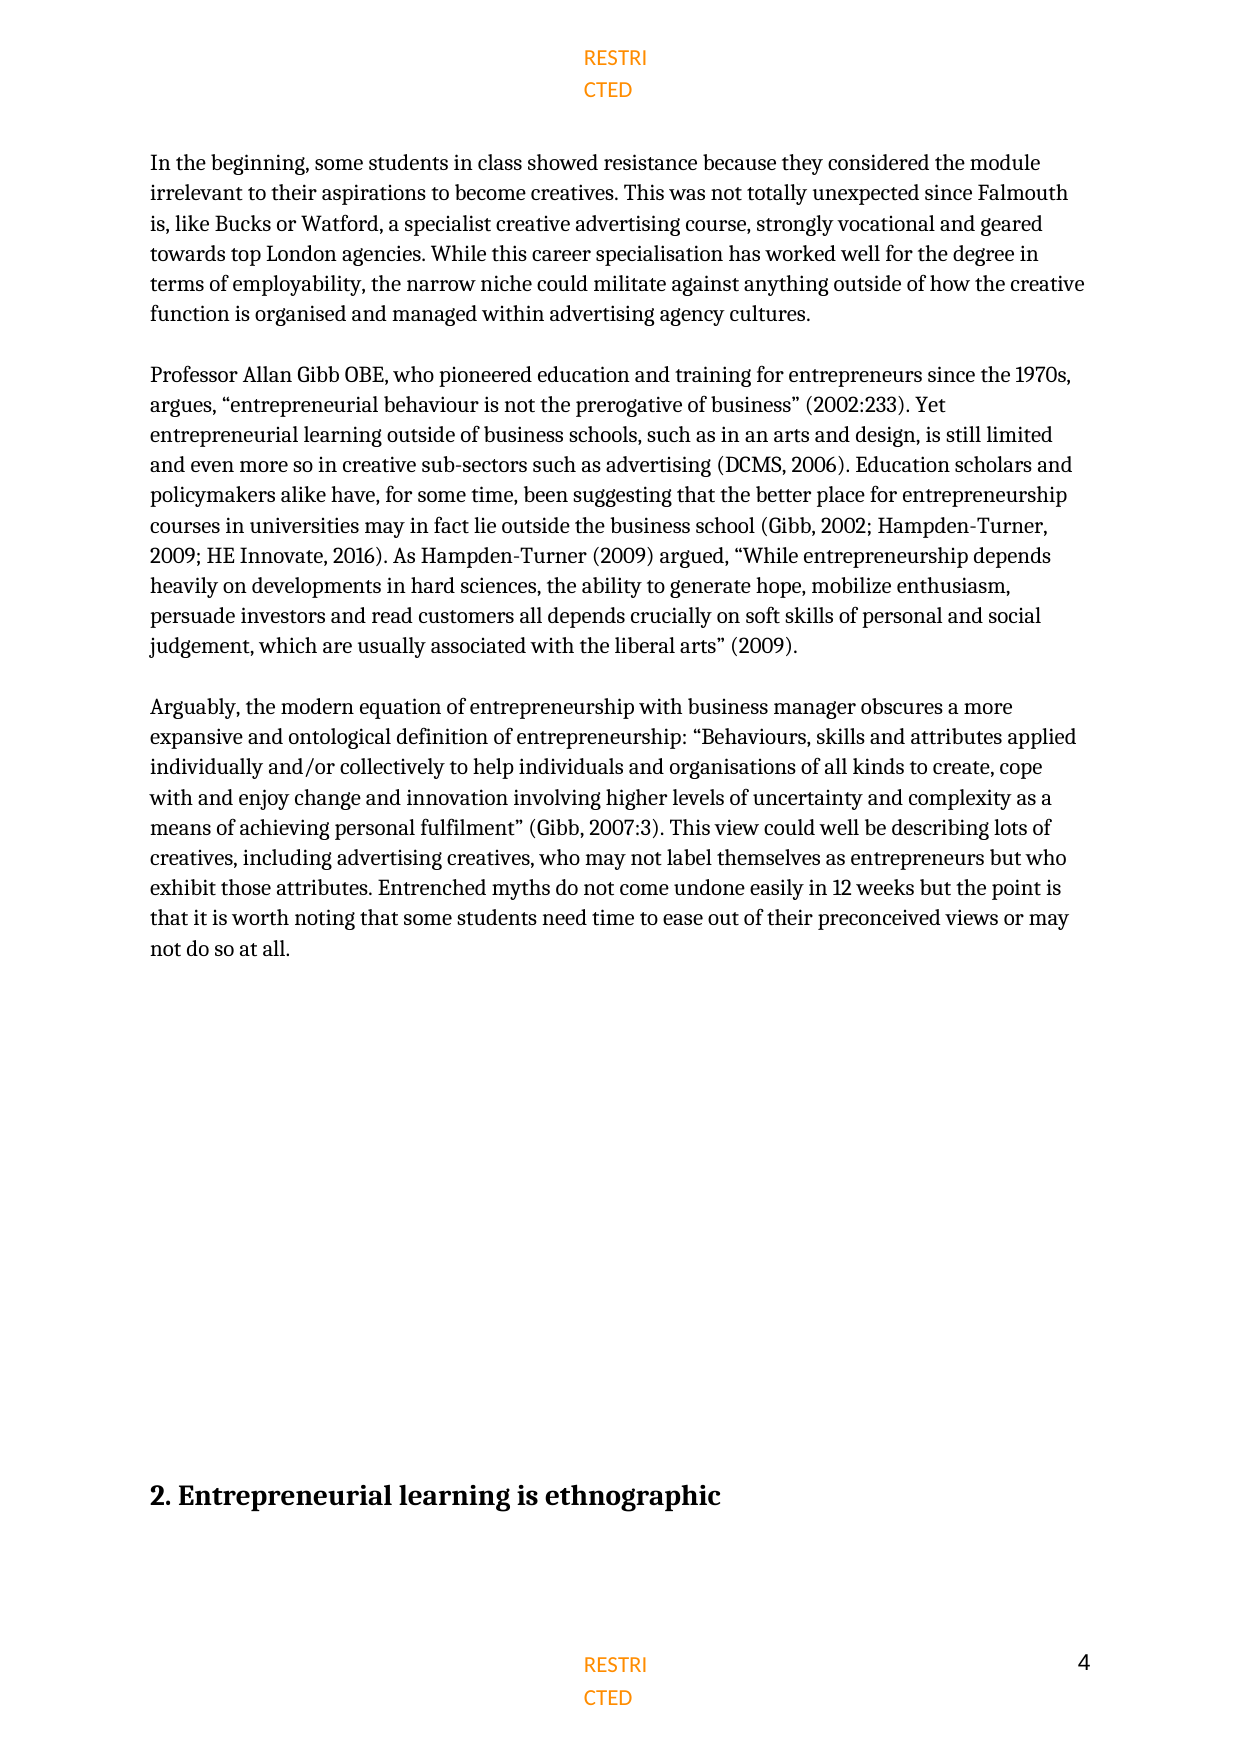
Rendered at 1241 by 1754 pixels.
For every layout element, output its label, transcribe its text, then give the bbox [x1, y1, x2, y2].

text Professor Allan Gibb OBE, who pioneered education and training for entrepreneurs since the 1970s, argues, “entrepreneurial behaviour is not the prerogative of business” (2002:233). Yet entrepreneurial learning outside of business schools, such as in an arts and design, is still limited and even more so in creative sub-sectors such as advertising (DCMS, 2006). Education scholars and policymakers alike have, for some time, been suggesting that the better place for entrepreneurship courses in universities may in fact lie outside the business school (Gibb, 2002; Hampden-Turner, 2009; HE Innovate, 2016). As Hampden-Turner (2009) argued, “While entrepreneurship depends heavily on developments in hard sciences, the ability to generate hope, mobilize enthusiasm, persuade investors and read customers all depends crucially on soft skills of personal and social judgement, which are usually associated with the liberal arts” (2009). [150, 361, 1090, 660]
text Arguably, the modern equation of entrepreneurship with business manager obscures a more expansive and ontological definition of entrepreneurship: “Behaviours, skills and attributes applied individually and/or collectively to help individuals and organisations of all kinds to create, cope with and enjoy change and innovation involving higher levels of uncertainty and complexity as a means of achieving personal fulfilment” (Gibb, 2007:3). This view could well be describing lots of creatives, including advertising creatives, who may not label themselves as entrepreneurs but who exhibit those attributes. Entrenched myths do not come undone easily in 12 weeks but the point is that it is worth noting that some students need time to ease out of their preconceived views or may not do so at all. [150, 694, 1090, 962]
text 2. Entrepreneurial learning is ethnographic [150, 1479, 1090, 1513]
text In the beginning, some students in class showed resistance because they considered the module irrelevant to their aspirations to become creatives. This was not totally unexpected since Falmouth is, like Bucks or Watford, a specialist creative advertising course, strongly vocational and geared towards top London agencies. While this career specialisation has worked well for the degree in terms of employability, the narrow niche could militate against anything outside of how the creative function is organised and managed within advertising agency cultures. [150, 150, 1090, 327]
